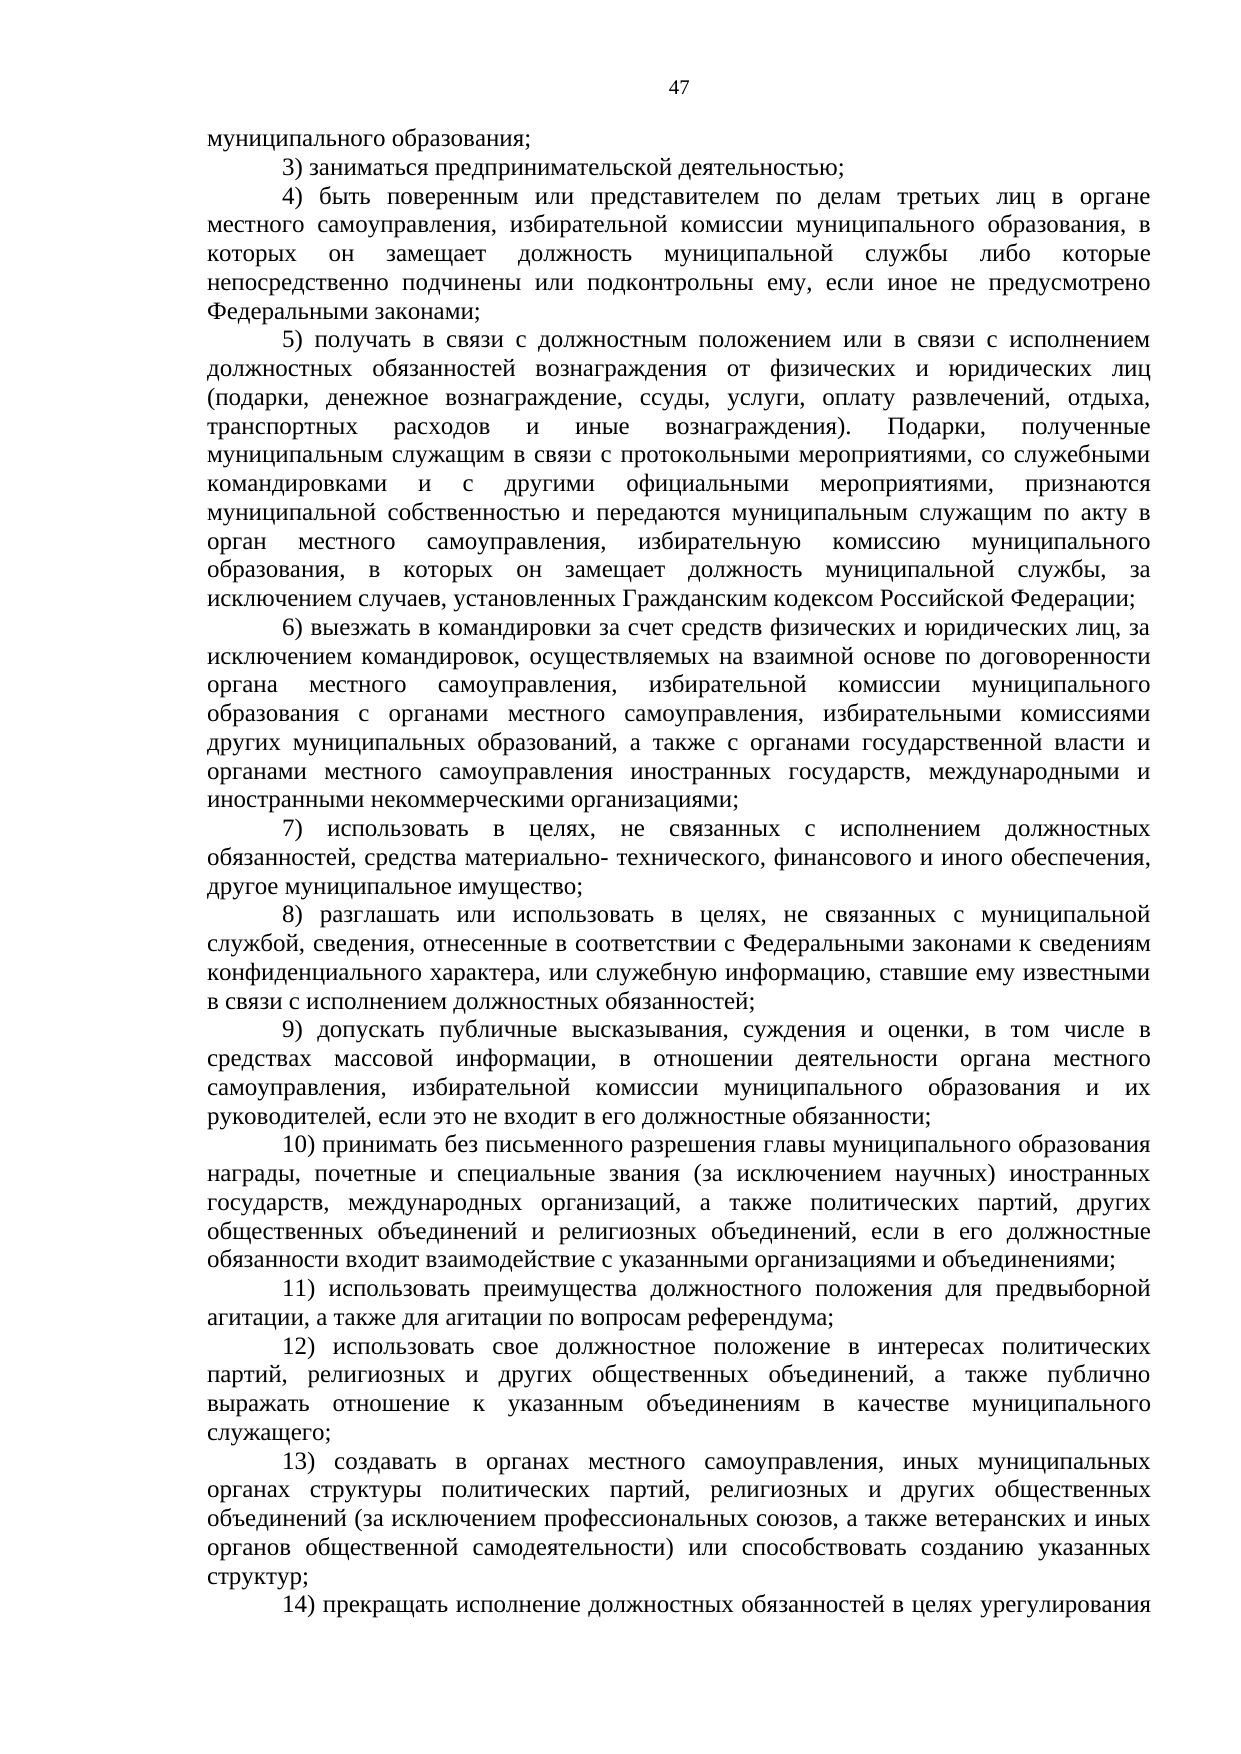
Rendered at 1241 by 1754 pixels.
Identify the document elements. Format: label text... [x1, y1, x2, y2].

text 7) использовать в целях, не связанных с исполнением должностных обязанностей, средства материально- технического, финансового и иного обеспечения, другое муниципальное имущество; [207, 813, 1151, 899]
text 11) использовать преимущества должностного положения для предвыборной агитации, а также для агитации по вопросам референдума; [207, 1273, 1151, 1331]
text 3) заниматься предпринимательской деятельностью; [207, 152, 1151, 181]
text 8) разглашать или использовать в целях, не связанных с муниципальной службой, сведения, отнесенные в соответствии с Федеральными законами к сведениям конфиденциального характера, или служебную информацию, ставшие ему известными в связи с исполнением должностных обязанностей; [207, 899, 1151, 1014]
text 13) создавать в органах местного самоуправления, иных муниципальных органах структуры политических партий, религиозных и других общественных объединений (за исключением профессиональных союзов, а также ветеранских и иных органов общественной самодеятельности) или способствовать созданию указанных структур; [207, 1446, 1151, 1589]
text 6) выезжать в командировки за счет средств физических и юридических лиц, за исключением командировок, осуществляемых на взаимной основе по договоренности органа местного самоуправления, избирательной комиссии муниципального образования с органами местного самоуправления, избирательными комиссиями других муниципальных образований, а также с органами государственной власти и органами местного самоуправления иностранных государств, международными и иностранными некоммерческими организациями; [207, 612, 1151, 813]
text 12) использовать свое должностное положение в интересах политических партий, религиозных и других общественных объединений, а также публично выражать отношение к указанным объединениям в качестве муниципального служащего; [207, 1331, 1151, 1446]
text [207, 1589, 1151, 1618]
text 10) принимать без письменного разрешения главы муниципального образования награды, почетные и специальные звания (за исключением научных) иностранных государств, международных организаций, а также политических партий, других общественных объединений и религиозных объединений, если в его должностные обязанности входит взаимодействие с указанными организациями и объединениями; [207, 1129, 1151, 1273]
text 9) допускать публичные высказывания, суждения и оценки, в том числе в средствах массовой информации, в отношении деятельности органа местного самоуправления, избирательной комиссии муниципального образования и их руководителей, если это не входит в его должностные обязанности; [207, 1014, 1151, 1129]
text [207, 123, 1151, 152]
text 4) быть поверенным или представителем по делам третьих лиц в органе местного самоуправления, избирательной комиссии муниципального образования, в которых он замещает должность муниципальной службы либо которые непосредственно подчинены или подконтрольны ему, если иное не предусмотрено Федеральными законами; [207, 181, 1151, 324]
text 5) получать в связи с должностным положением или в связи с исполнением должностных обязанностей вознаграждения от физических и юридических лиц (подарки, денежное вознаграждение, ссуды, услуги, оплату развлечений, отдыха, транспортных расходов и иные вознаграждения). Подарки, полученные муниципальным служащим в связи с протокольными мероприятиями, со служебными командировками и с другими официальными мероприятиями, признаются муниципальной собственностью и передаются муниципальным служащим по акту в орган местного самоуправления, избирательную комиссию муниципального образования, в которых он замещает должность муниципальной службы, за исключением случаев, установленных Гражданским кодексом Российской Федерации; [207, 324, 1151, 612]
